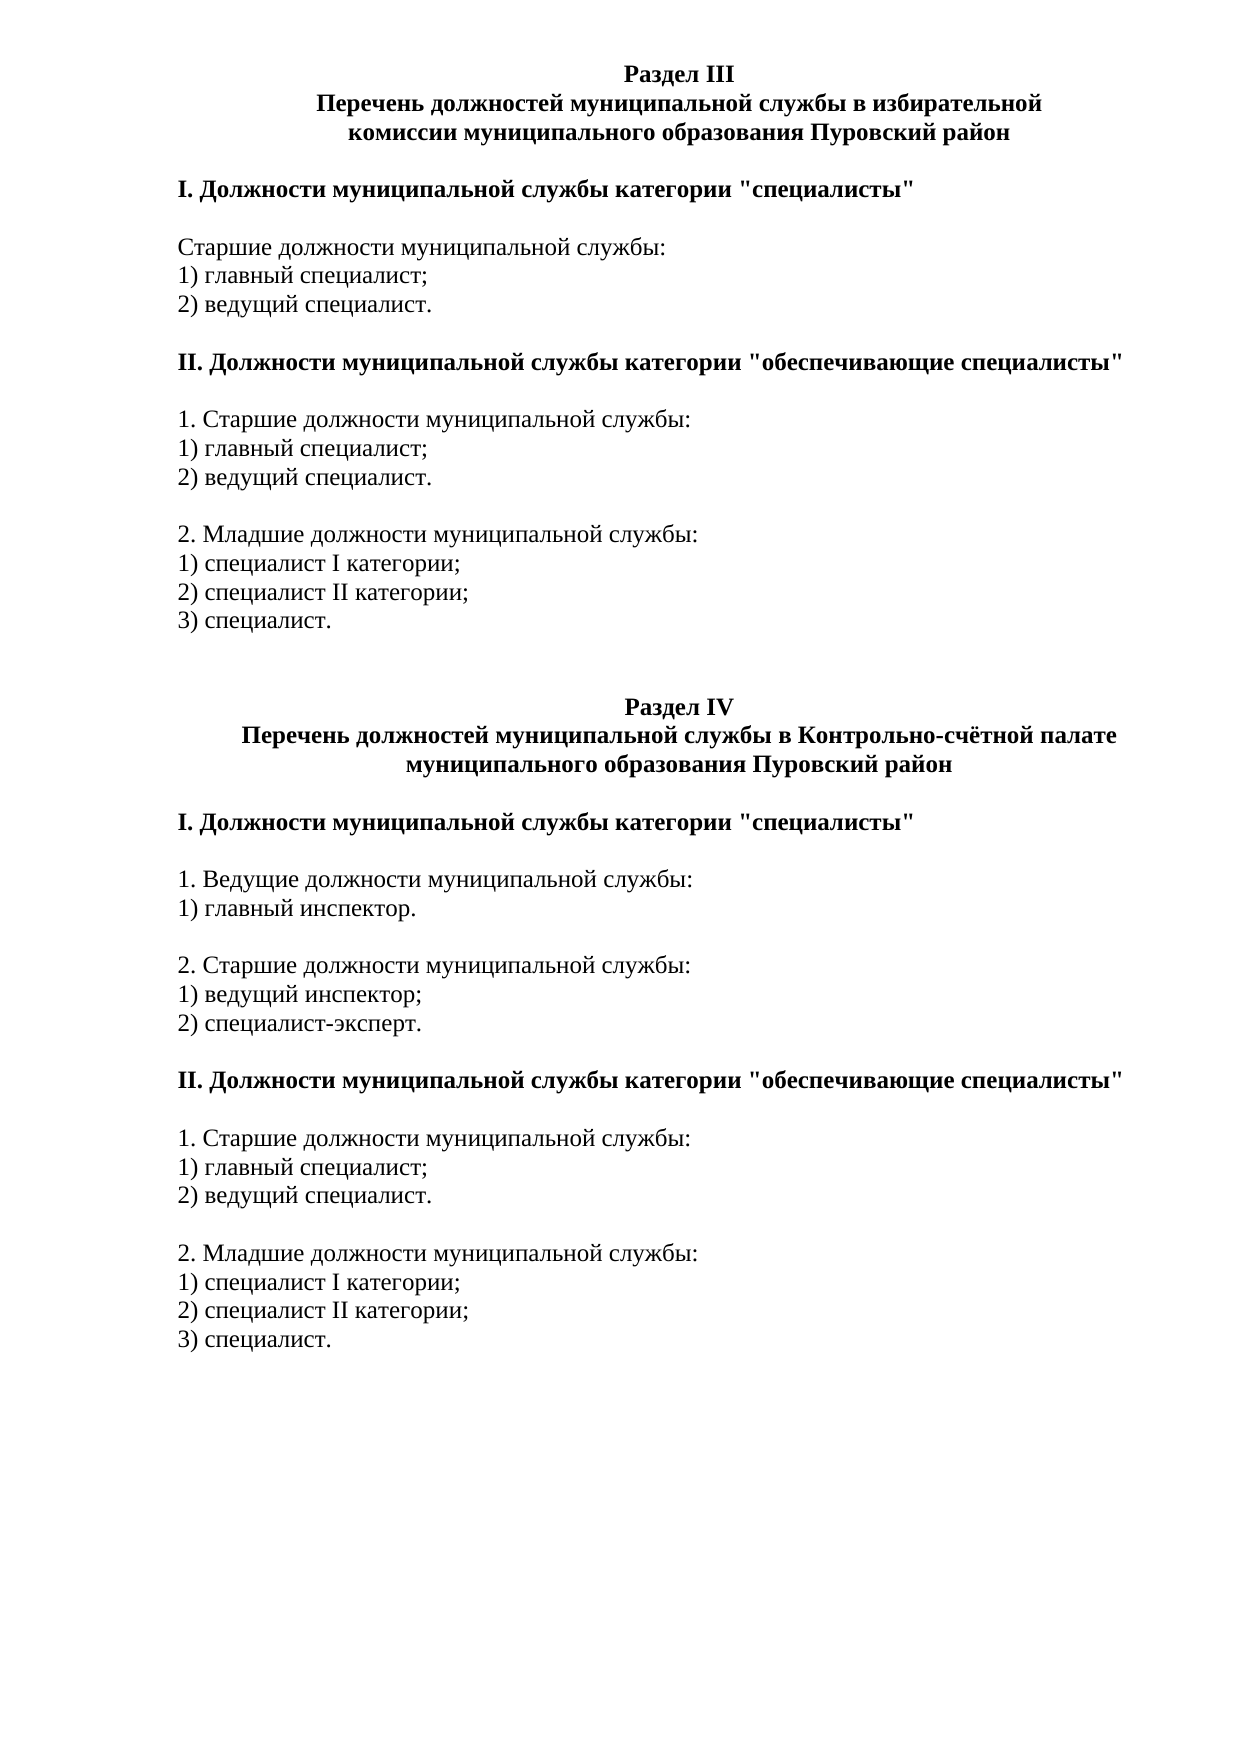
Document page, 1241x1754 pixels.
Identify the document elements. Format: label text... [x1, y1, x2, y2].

text 1. Старшие должности муниципальной службы: [177, 1123, 1181, 1152]
text II. Должности муниципальной службы категории "обеспечивающие специалисты" [177, 1065, 1181, 1094]
text 1) главный специалист; [177, 1152, 1181, 1180]
text I. Должности муниципальной службы категории "специалисты" [177, 807, 1181, 835]
text 2) ведущий специалист. [177, 1180, 1181, 1209]
text Старшие должности муниципальной службы: [177, 232, 1181, 260]
text 1) главный специалист; [177, 433, 1181, 462]
text 1. Ведущие должности муниципальной службы: [177, 864, 1181, 893]
text 2) специалист II категории; [177, 577, 1181, 605]
text комиссии муниципального образования Пуровский район [177, 117, 1181, 145]
text 2) ведущий специалист. [177, 462, 1181, 490]
text Раздел IV [177, 692, 1181, 720]
text 1) главный специалист; [177, 260, 1181, 289]
text 3) специалист. [177, 1324, 1181, 1353]
text Перечень должностей муниципальной службы в избирательной [177, 88, 1181, 117]
text 2. Младшие должности муниципальной службы: [177, 519, 1181, 548]
text 1) специалист I категории; [177, 548, 1181, 577]
text Перечень должностей муниципальной службы в Контрольно-счётной палате муниципального образования Пуровский район [177, 720, 1181, 778]
text 3) специалист. [177, 605, 1181, 634]
text 1) ведущий инспектор; [177, 979, 1181, 1008]
text II. Должности муниципальной службы категории "обеспечивающие специалисты" [177, 347, 1181, 375]
text 2) ведущий специалист. [177, 289, 1181, 318]
text 2. Младшие должности муниципальной службы: [177, 1238, 1181, 1267]
text 1) специалист I категории; [177, 1267, 1181, 1295]
text 2) специалист-эксперт. [177, 1008, 1181, 1037]
text Раздел III [177, 59, 1181, 88]
text 2) специалист II категории; [177, 1295, 1181, 1324]
text 1. Старшие должности муниципальной службы: [177, 404, 1181, 433]
text 1) главный инспектор. [177, 893, 1181, 922]
text I. Должности муниципальной службы категории "специалисты" [177, 174, 1181, 203]
text 2. Старшие должности муниципальной службы: [177, 950, 1181, 979]
